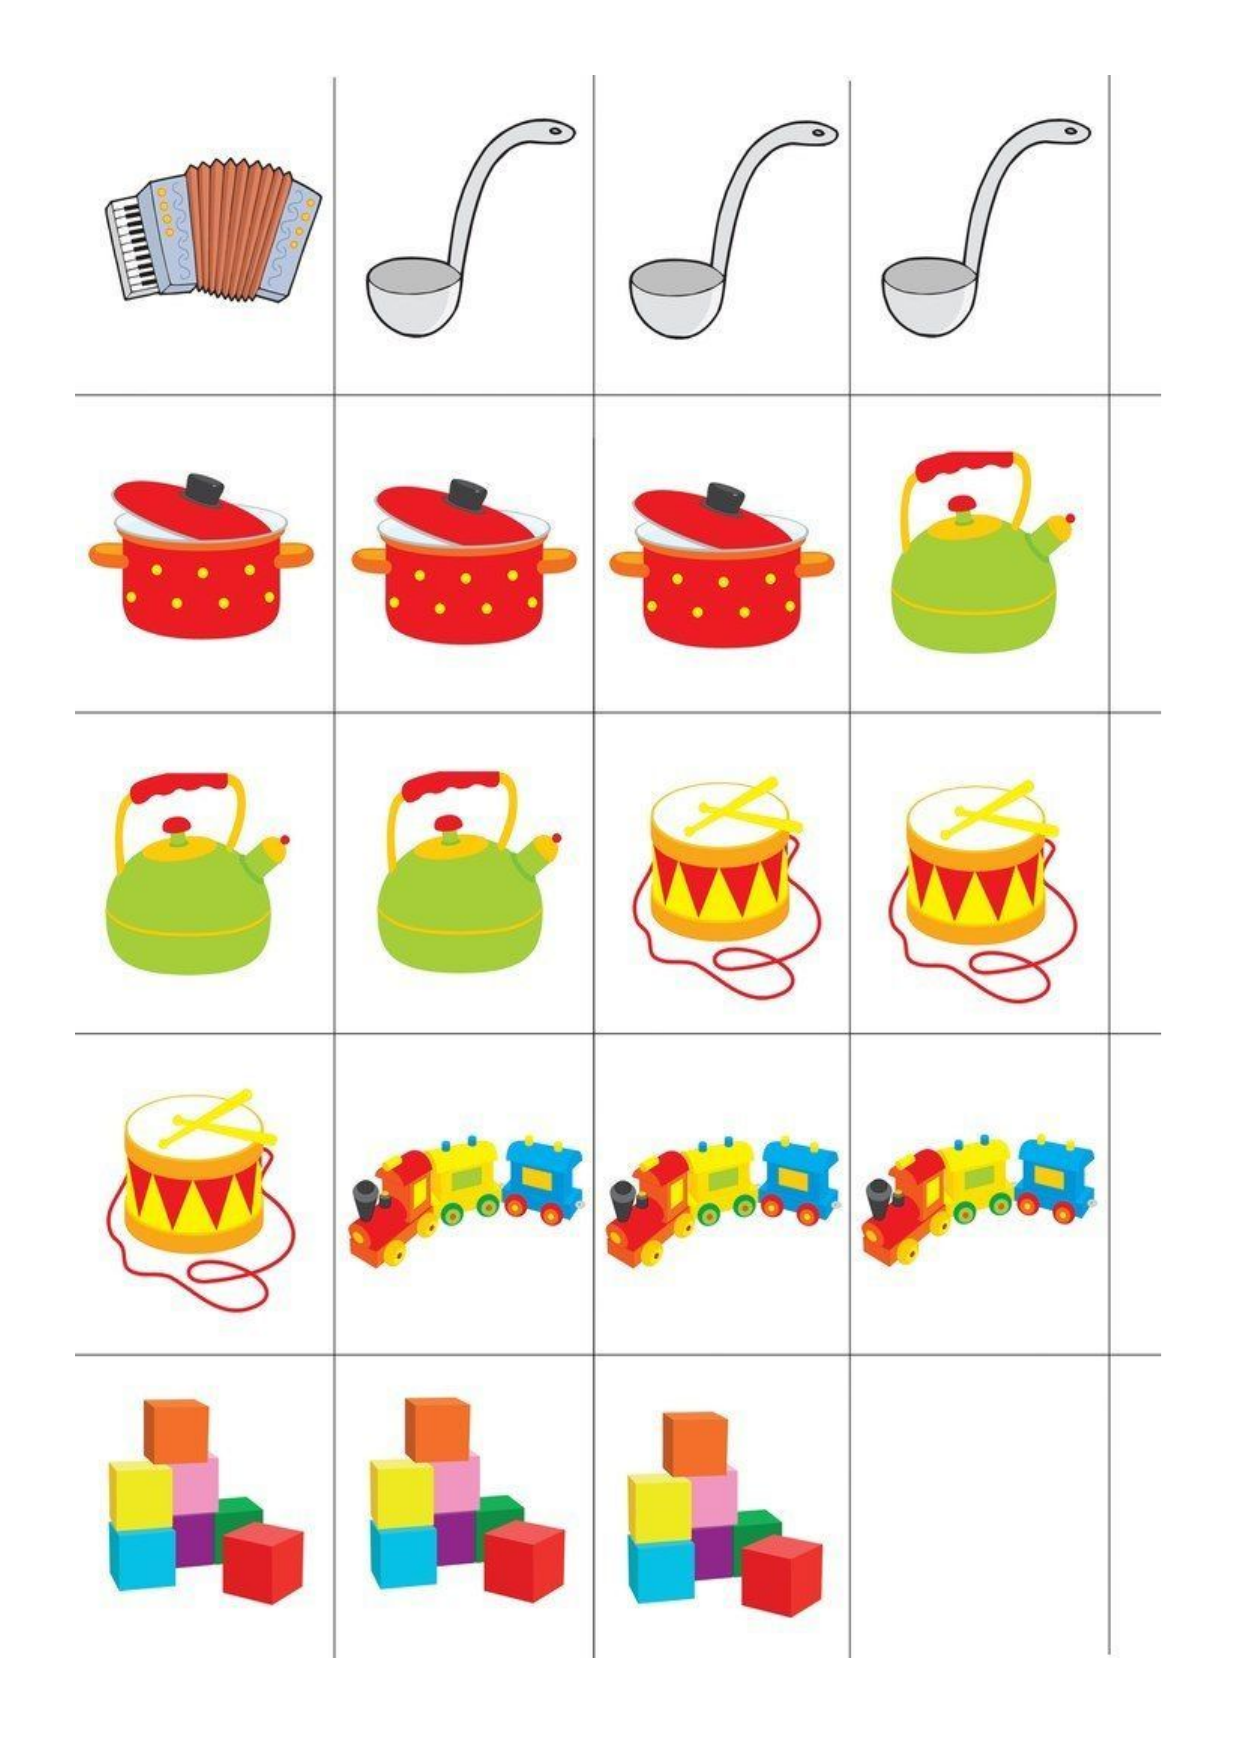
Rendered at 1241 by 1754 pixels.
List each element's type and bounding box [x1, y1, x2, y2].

picture [75, 75, 1162, 1658]
